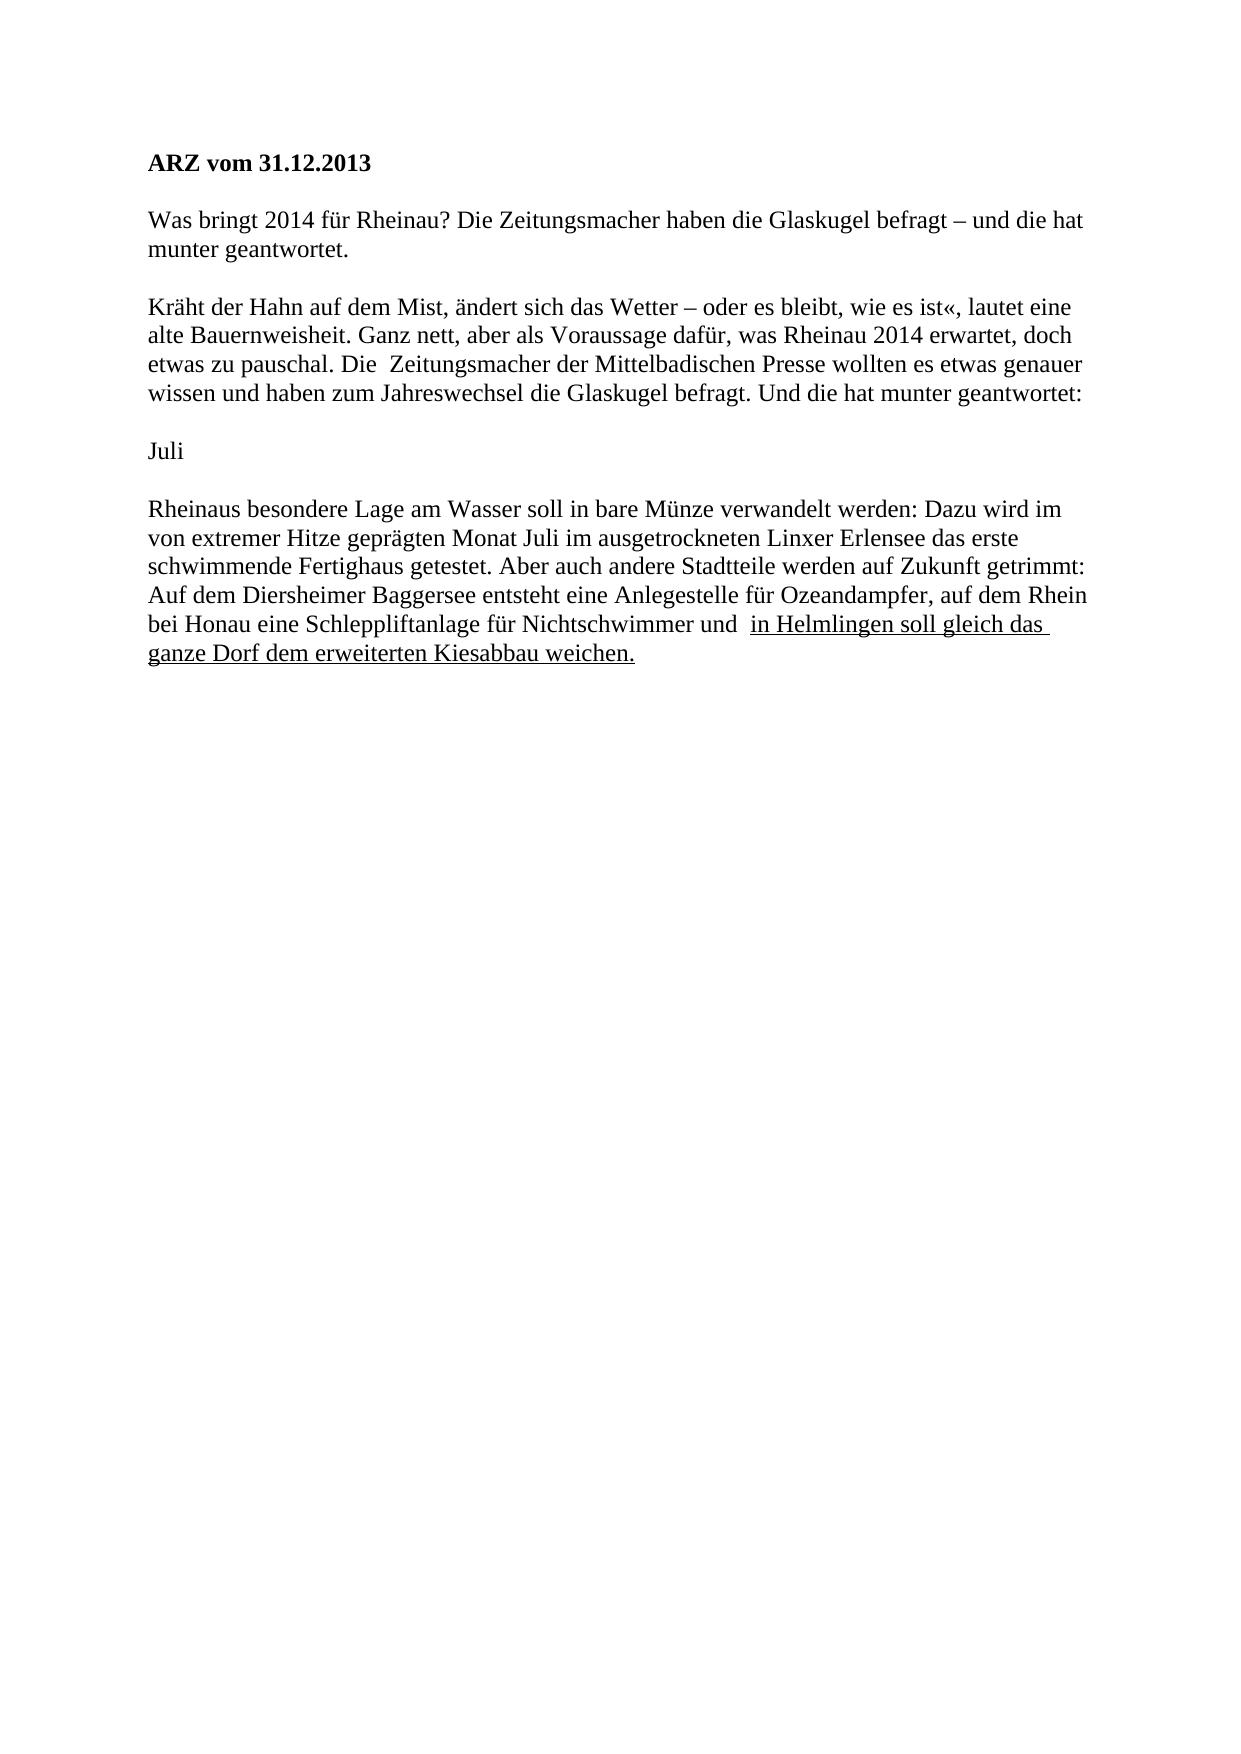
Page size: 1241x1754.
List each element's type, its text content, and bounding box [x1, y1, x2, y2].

text ARZ vom 31.12.2013 [148, 148, 1093, 176]
text Rheinaus besondere Lage am Wasser soll in bare Münze verwandelt werden: Dazu wird im von extremer Hitze geprägten Monat Juli im ausgetrockneten Linxer Erlensee das erste schwimmende Fertighaus getestet. Aber auch andere Stadtteile werden auf Zukunft getrimmt: Auf dem Diersheimer Baggersee entsteht eine Anlegestelle für Ozeandampfer, auf dem Rhein bei Honau eine Schleppliftanlage für Nichtschwimmer und in Helmlingen soll gleich das ganze Dorf dem erweiterten Kiesabbau weichen. [148, 494, 1093, 666]
text Was bringt 2014 für Rheinau? Die Zeitungsmacher haben die Glaskugel befragt – und die hat munter geantwortet. [148, 205, 1093, 263]
text Kräht der Hahn auf dem Mist, ändert sich das Wetter – oder es bleibt, wie es ist«, lautet eine alte Bauernweisheit. Ganz nett, aber als Voraussage dafür, was Rheinau 2014 erwartet, doch etwas zu pauschal. Die Zeitungsmacher der Mittelbadischen Presse wollten es etwas genauer wissen und haben zum Jahreswechsel die Glaskugel befragt. Und die hat munter geantwortet: [148, 292, 1093, 407]
text Juli [148, 436, 1093, 465]
